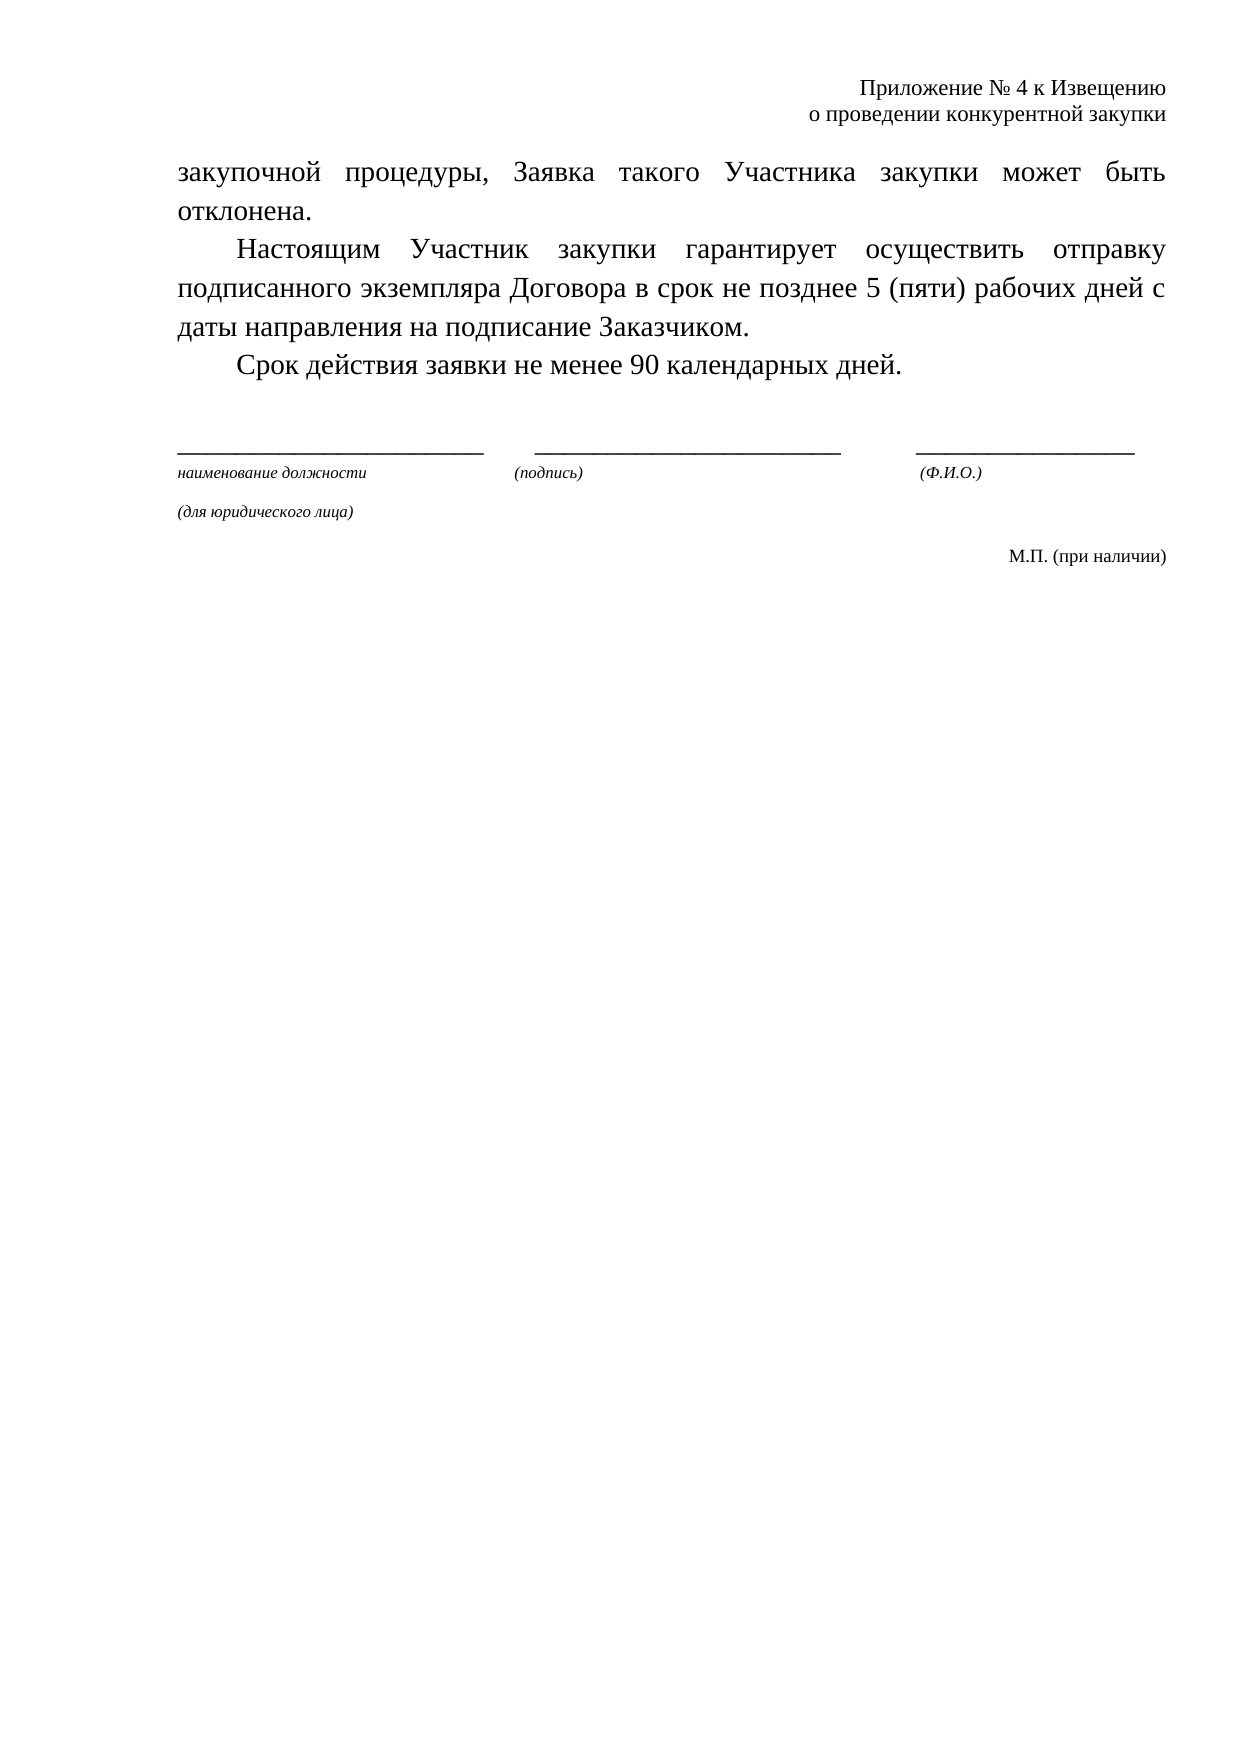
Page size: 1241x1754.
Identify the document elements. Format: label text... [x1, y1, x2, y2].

text Срок действия заявки не менее 90 календарных дней. [177, 347, 1167, 381]
text наименование должности (подпись) (Ф.И.О.) [177, 463, 1167, 496]
text М.П. (при наличии) [177, 545, 1167, 566]
text Настоящим Участник закупки гарантирует осуществить отправку подписанного экземпляра Договора в срок не позднее 5 (пяти) рабочих дней с даты направления на подписание Заказчиком. [177, 232, 1167, 342]
text _____________________ _____________________ _______________ [177, 424, 1167, 458]
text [177, 154, 1167, 227]
text (для юридического лица) [177, 501, 1167, 535]
